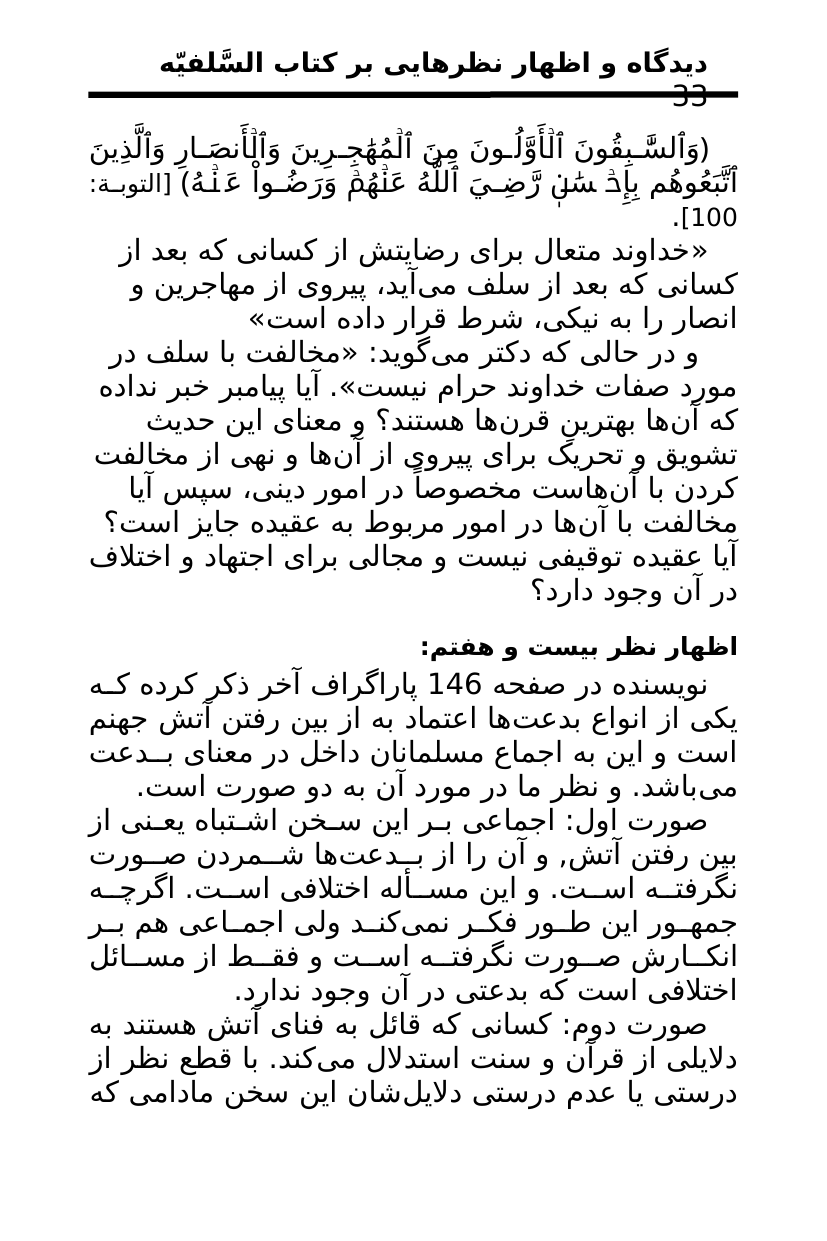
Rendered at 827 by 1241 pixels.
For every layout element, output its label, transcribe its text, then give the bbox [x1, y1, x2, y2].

text «خداوند متعال برای رضایتش از کسانی که بعد از کسانی که بعد از سلف می‌آید، پیروی از مهاجرین و انصار را به نیکی، شرط قرار داده است» [89, 233, 738, 335]
text صورت اول: اجماعی بر این سخن اشتباه یعنی از بین رفتن آتش, و آن را از بدعت‌ها شمردن صورت نگرفته است. و این مسأله اختلافی است. اگرچه جمهور این طور فکر نمی‌کند ولی اجماعی هم بر انکارش صورت نگرفته است و فقط از مسائل اختلافی است که بدعتی در آن وجود ندارد. [89, 803, 738, 1007]
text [89, 1007, 738, 1109]
text نویسنده در صفحه 146 پاراگراف آخر ذکر کرده که یکی از انواع بدعت‌ها اعتماد به از بین رفتن آتش جهنم است و این به اجماع مسلمانان داخل در معنای بدعت می‌باشد. و نظر ما در مورد آن به دو صورت است. [89, 667, 738, 803]
text ﴿وَٱلسَّٰبِقُونَ ٱلۡأَوَّلُونَ مِنَ ٱلۡمُهَٰجِرِينَ وَٱلۡأَنصَارِ وَٱلَّذِينَ ٱتَّبَعُوهُم بِإِحۡسَٰنٖ رَّضِيَ ٱللَّهُ عَنۡهُمۡ وَرَضُواْ عَنۡهُ﴾ [التوبة: 100]. [89, 132, 738, 233]
text اظهار نظر بیست و هفتم: [89, 632, 738, 661]
text و در حالی که دکتر می‌گوید: «مخالفت با سلف در مورد صفات خداوند حرام نیست». آیا پیامبر خبر نداده که آن‌ها بهترینِ قرن‌ها هستند؟ و معنای این حدیث تشویق و تحریک برای پیروی از آن‌ها و نهی از مخالفت کردن با آن‌هاست مخصوصاً در امور دینی، سپس آیا مخالفت با آن‌ها در امور مربوط به عقیده جایز است؟ آیا عقیده توقیفی نیست و مجالی برای اجتهاد و اختلاف در آن وجود دارد؟ [89, 335, 738, 607]
